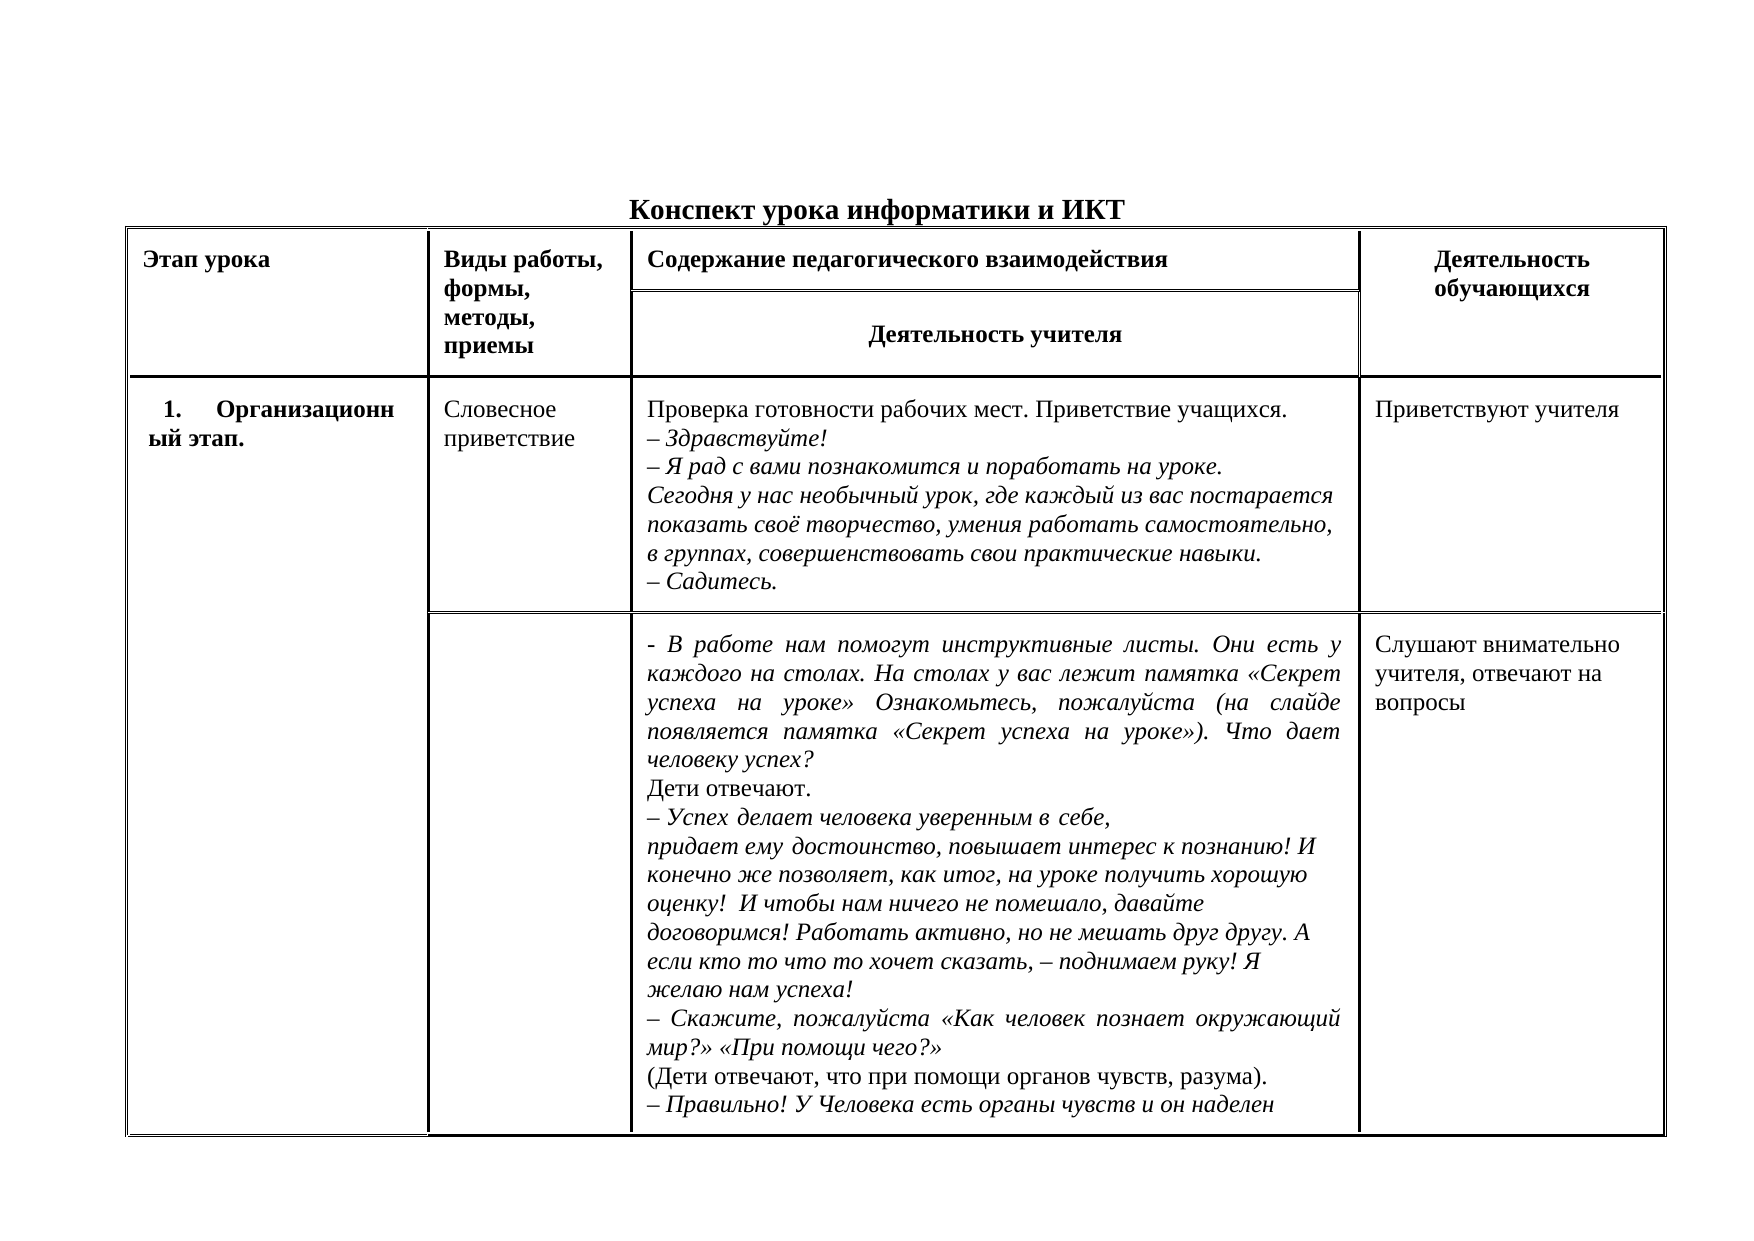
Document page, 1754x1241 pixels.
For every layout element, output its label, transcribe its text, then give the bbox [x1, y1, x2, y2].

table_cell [1359, 611, 1665, 1134]
table_header Содержание педагогического взаимодействия [631, 229, 1359, 289]
table_cell Проверка готовности рабочих мест. Приветствие учащихся. – Здравствуйте! – Я рад с вами познакомится и поработать на уроке. Сегодня у нас необычный урок, где каждый из вас постарается показать своё творчество, умения работать самостоятельно, в группах, совершенствовать свои практические навыки. – Садитесь. [633, 378, 1358, 611]
table_header Этап урока [126, 227, 428, 375]
table_cell Деятельность учителя [633, 292, 1358, 375]
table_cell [631, 614, 1359, 1134]
table_header Виды работы, формы, методы, приемы [428, 229, 631, 375]
table_cell [428, 614, 631, 1134]
text Конспект урока информатики и ИКТ [118, 192, 1636, 226]
table_cell Организационный этап. [128, 375, 428, 1134]
table_header Деятельность обучающихся [1359, 229, 1663, 375]
table_cell Словесное приветствие [430, 378, 630, 611]
table_cell Приветствуют учителя [1361, 375, 1663, 611]
